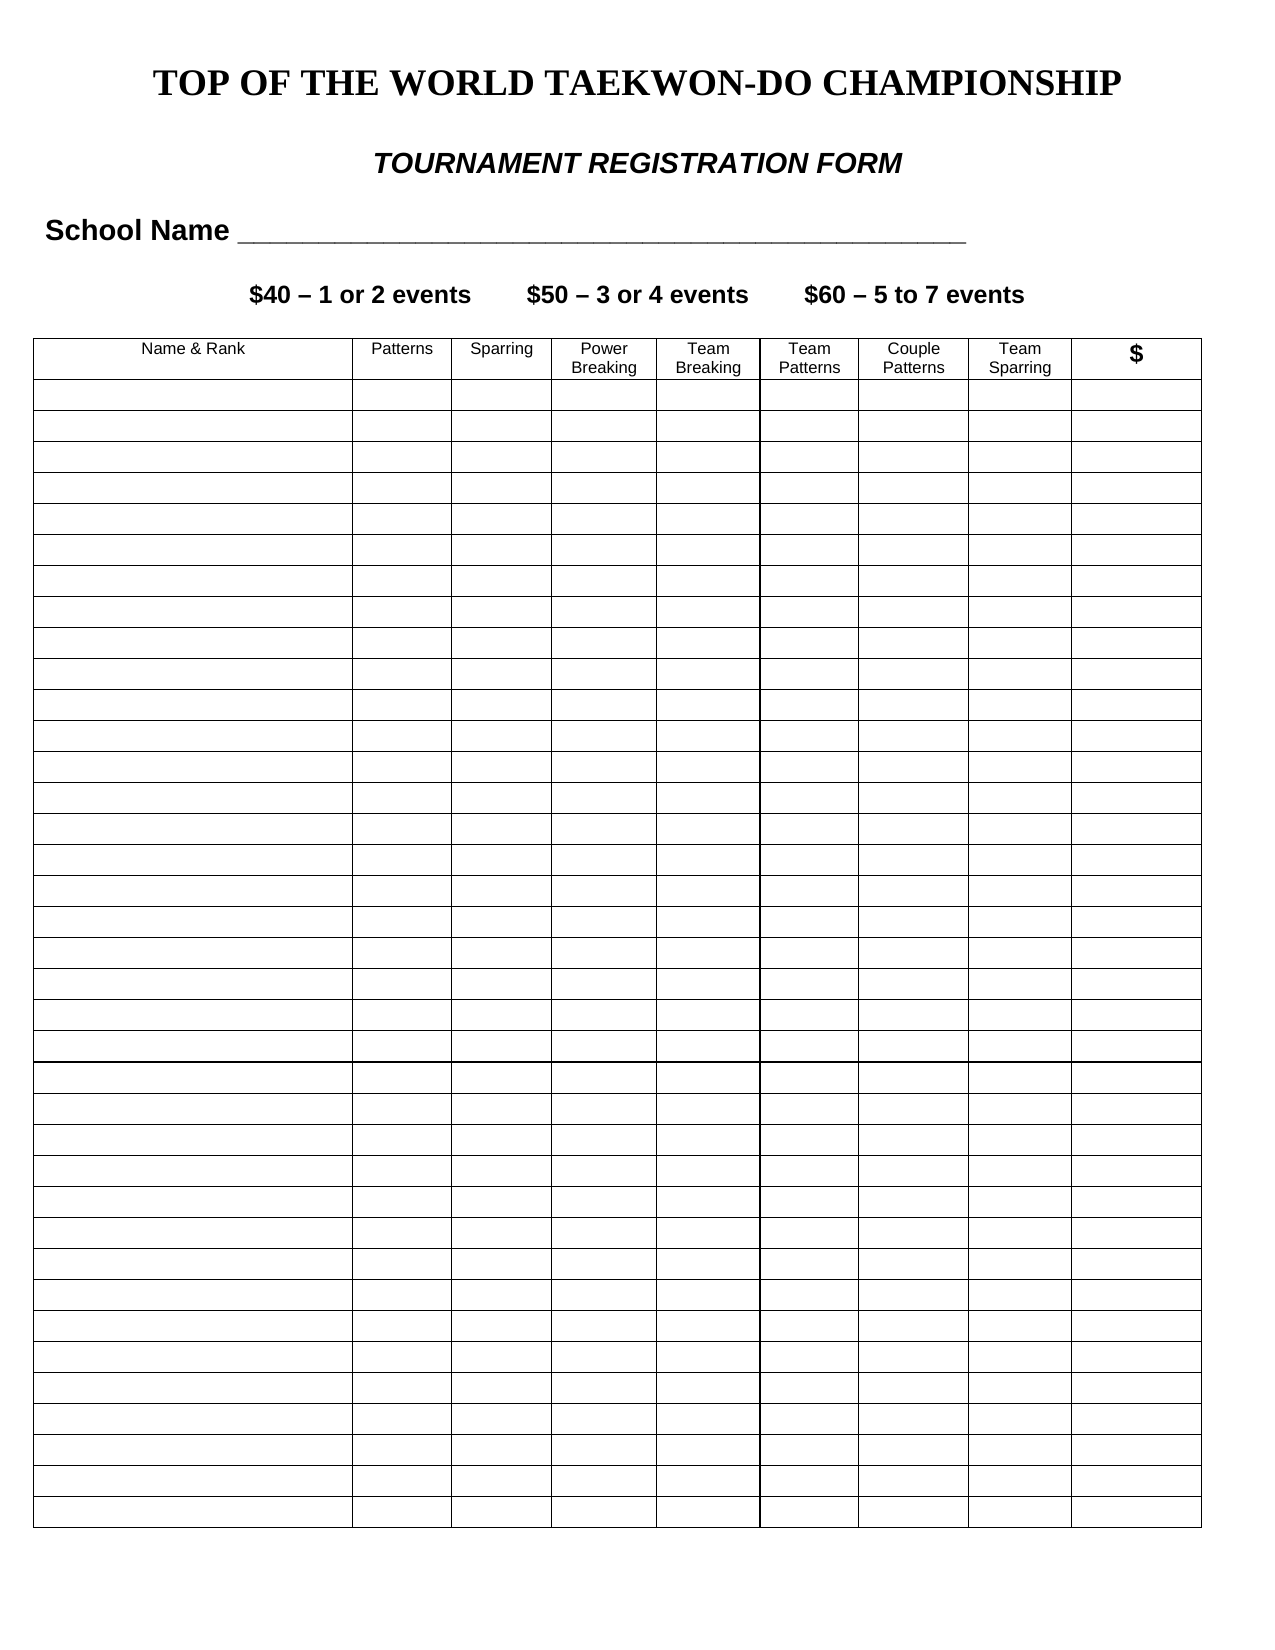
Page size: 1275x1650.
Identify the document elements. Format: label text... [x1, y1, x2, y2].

table_cell [761, 1249, 858, 1279]
table_header Power Breaking [552, 339, 656, 378]
table_cell [452, 1404, 551, 1434]
table_cell [452, 690, 551, 720]
table_cell [353, 1094, 451, 1123]
table_cell [859, 1280, 968, 1310]
table_cell [1072, 876, 1201, 906]
table_cell [353, 907, 451, 937]
table_cell [657, 380, 759, 409]
table_cell [1072, 1000, 1201, 1030]
table_cell [657, 1404, 759, 1434]
table_cell [552, 1373, 656, 1403]
table_cell [969, 411, 1071, 441]
table_cell [1072, 1466, 1201, 1496]
table_cell [452, 1280, 551, 1310]
table_cell [859, 628, 968, 658]
table_cell [969, 442, 1071, 472]
table_cell [657, 473, 759, 503]
table_cell [657, 907, 759, 937]
table_cell [657, 845, 759, 875]
table_cell [353, 814, 451, 844]
table_cell [34, 1156, 352, 1186]
table_cell [1072, 1187, 1201, 1217]
table_cell [452, 938, 551, 968]
table_cell [969, 1094, 1071, 1123]
table_cell [34, 1218, 352, 1248]
table_cell [1072, 690, 1201, 720]
table_cell [859, 504, 968, 534]
table_cell [552, 411, 656, 441]
table_cell [859, 597, 968, 627]
table_cell [452, 1249, 551, 1279]
table_cell [353, 845, 451, 875]
table_cell [859, 566, 968, 596]
table_cell [1072, 1497, 1201, 1527]
table_cell [34, 1497, 352, 1527]
table_cell [761, 845, 858, 875]
table_cell [34, 659, 352, 689]
table_cell [859, 442, 968, 472]
table_cell [657, 783, 759, 813]
table_cell [34, 845, 352, 875]
table_cell [452, 814, 551, 844]
table_cell [34, 442, 352, 472]
table_cell [1072, 752, 1201, 782]
table_cell [761, 907, 858, 937]
table_cell [657, 1125, 759, 1154]
table_cell [859, 752, 968, 782]
table_cell [353, 1000, 451, 1030]
table_cell [34, 504, 352, 534]
table_cell [969, 1435, 1071, 1465]
table_cell [353, 690, 451, 720]
table_cell [969, 1187, 1071, 1217]
table_cell [969, 1342, 1071, 1372]
table_cell [761, 1373, 858, 1403]
table_cell [859, 1466, 968, 1496]
table_cell [353, 1249, 451, 1279]
table_cell [761, 1094, 858, 1123]
table_cell [552, 845, 656, 875]
table_cell [657, 969, 759, 999]
table_cell [859, 1000, 968, 1030]
table_cell [1072, 814, 1201, 844]
table_cell [34, 1187, 352, 1217]
table_cell [761, 411, 858, 441]
table_cell [657, 1435, 759, 1465]
table_cell [859, 1249, 968, 1279]
table_cell [969, 504, 1071, 534]
table_cell [353, 659, 451, 689]
table_cell [969, 814, 1071, 844]
table_header Name & Rank [34, 339, 352, 378]
table_cell [452, 969, 551, 999]
table_cell [353, 504, 451, 534]
table_cell [761, 1311, 858, 1341]
table_cell [353, 442, 451, 472]
table_cell [34, 1249, 352, 1279]
table_cell [1072, 1218, 1201, 1248]
table_cell [1072, 659, 1201, 689]
table_cell [353, 1156, 451, 1186]
table_cell [452, 473, 551, 503]
table_cell [859, 1311, 968, 1341]
table_cell [761, 380, 858, 409]
table_cell [761, 1125, 858, 1154]
table_cell [552, 1156, 656, 1186]
table_cell [969, 969, 1071, 999]
table_cell [1072, 1094, 1201, 1123]
table_cell [353, 721, 451, 751]
table_cell [859, 814, 968, 844]
table_cell [761, 473, 858, 503]
table_cell [34, 1466, 352, 1496]
table_cell [552, 938, 656, 968]
table_cell [353, 938, 451, 968]
table_cell [552, 659, 656, 689]
table_cell [452, 504, 551, 534]
table_cell [1072, 721, 1201, 751]
table_cell [761, 814, 858, 844]
table_cell [552, 783, 656, 813]
table_cell [969, 380, 1071, 409]
table_cell [859, 1218, 968, 1248]
table_cell [552, 1063, 656, 1092]
table_cell [34, 938, 352, 968]
table_cell [761, 783, 858, 813]
table_cell [353, 380, 451, 409]
table_header Team Sparring [969, 339, 1071, 378]
table_cell [761, 969, 858, 999]
table_cell [34, 597, 352, 627]
table_cell [452, 442, 551, 472]
table_cell [353, 969, 451, 999]
table_cell [969, 1000, 1071, 1030]
table_cell [969, 1218, 1071, 1248]
table_cell [452, 1466, 551, 1496]
table_cell [657, 1031, 759, 1061]
table_cell [34, 783, 352, 813]
table_cell [34, 907, 352, 937]
table_header Team Patterns [761, 339, 858, 378]
table_cell [1072, 1125, 1201, 1154]
table_cell [1072, 845, 1201, 875]
table_cell [1072, 597, 1201, 627]
table_cell [34, 1000, 352, 1030]
table_cell [657, 1187, 759, 1217]
table_cell [859, 1342, 968, 1372]
table_cell [761, 1342, 858, 1372]
table_cell [452, 1373, 551, 1403]
table_cell [657, 1342, 759, 1372]
table_cell [1072, 1249, 1201, 1279]
table_cell [969, 1280, 1071, 1310]
table_cell [859, 876, 968, 906]
table_cell [859, 907, 968, 937]
table_cell [34, 411, 352, 441]
table_cell [452, 752, 551, 782]
table_cell [657, 1156, 759, 1186]
table_cell [1072, 969, 1201, 999]
table_cell [34, 473, 352, 503]
table_cell [657, 752, 759, 782]
table_cell [657, 876, 759, 906]
table_cell [353, 1497, 451, 1527]
table_cell [761, 1063, 858, 1092]
table_cell [657, 442, 759, 472]
table_cell [761, 659, 858, 689]
table_cell [452, 721, 551, 751]
table_cell [552, 721, 656, 751]
table_cell [452, 566, 551, 596]
table_cell [657, 628, 759, 658]
table_cell [1072, 411, 1201, 441]
table_cell [353, 876, 451, 906]
table_cell [353, 1187, 451, 1217]
table_cell [552, 1280, 656, 1310]
table_cell [761, 1218, 858, 1248]
table_cell [859, 721, 968, 751]
table_cell [969, 845, 1071, 875]
table_header Sparring [452, 339, 551, 378]
table_cell [452, 1125, 551, 1154]
table_cell [353, 1125, 451, 1154]
table_cell [657, 1497, 759, 1527]
table_cell [552, 442, 656, 472]
table_cell [761, 876, 858, 906]
table_cell [34, 380, 352, 409]
table_cell [969, 473, 1071, 503]
table_cell [552, 907, 656, 937]
table_cell [552, 535, 656, 565]
table_cell [552, 504, 656, 534]
table_cell [761, 1435, 858, 1465]
table_cell [1072, 1404, 1201, 1434]
table_cell [969, 752, 1071, 782]
table_cell [1072, 442, 1201, 472]
table_cell [552, 969, 656, 999]
table_cell [34, 690, 352, 720]
table_cell [657, 411, 759, 441]
table_cell [969, 566, 1071, 596]
table_cell [657, 721, 759, 751]
table_cell [353, 1435, 451, 1465]
table_cell [657, 1218, 759, 1248]
table_cell [452, 1342, 551, 1372]
table_cell [353, 1280, 451, 1310]
table_cell [452, 1000, 551, 1030]
table_cell [969, 1404, 1071, 1434]
table_cell [1072, 535, 1201, 565]
table_cell [969, 1466, 1071, 1496]
table_cell [353, 1466, 451, 1496]
table_cell [452, 535, 551, 565]
table_cell [859, 535, 968, 565]
table_cell [552, 1466, 656, 1496]
table_cell [1072, 1311, 1201, 1341]
table_cell [353, 535, 451, 565]
table_cell [353, 597, 451, 627]
table_cell [657, 597, 759, 627]
table_cell [34, 1125, 352, 1154]
table_cell [552, 628, 656, 658]
table_cell [859, 473, 968, 503]
table_cell [859, 1031, 968, 1061]
table_cell [552, 1435, 656, 1465]
table_cell [969, 1031, 1071, 1061]
table_cell [353, 783, 451, 813]
table_cell [969, 1063, 1071, 1092]
table_cell [452, 1497, 551, 1527]
table_cell [657, 1094, 759, 1123]
table_cell [452, 907, 551, 937]
table_cell [353, 1311, 451, 1341]
table_cell [859, 1435, 968, 1465]
table_cell [657, 659, 759, 689]
table_cell [34, 628, 352, 658]
table_cell [452, 1218, 551, 1248]
table_cell [969, 938, 1071, 968]
table_cell [353, 411, 451, 441]
table_cell [452, 783, 551, 813]
table_cell [859, 1187, 968, 1217]
table_cell [969, 1497, 1071, 1527]
table_cell [761, 1280, 858, 1310]
table_cell [552, 1497, 656, 1527]
table_cell [761, 1187, 858, 1217]
table_cell [1072, 628, 1201, 658]
text $40 – 1 or 2 events $50 – 3 or 4 events $60 – 5 to 7 events [45, 280, 1230, 309]
table_cell [859, 1094, 968, 1123]
table_cell [657, 1249, 759, 1279]
table_cell [969, 1373, 1071, 1403]
table_cell [761, 752, 858, 782]
table_cell [761, 628, 858, 658]
table_cell [552, 1342, 656, 1372]
table_cell [1072, 907, 1201, 937]
table_cell [761, 1000, 858, 1030]
table_cell [34, 1373, 352, 1403]
table_cell [657, 566, 759, 596]
table_cell [657, 1063, 759, 1092]
table_cell [34, 535, 352, 565]
table_cell [761, 535, 858, 565]
table_cell [969, 659, 1071, 689]
table_cell [552, 876, 656, 906]
table_cell [657, 1000, 759, 1030]
table_cell [452, 1435, 551, 1465]
table_cell [1072, 938, 1201, 968]
table_cell [552, 473, 656, 503]
table_cell [34, 1311, 352, 1341]
table_cell [1072, 566, 1201, 596]
table_cell [761, 566, 858, 596]
table_cell [452, 597, 551, 627]
table_cell [969, 721, 1071, 751]
table_cell [859, 969, 968, 999]
table_cell [1072, 1373, 1201, 1403]
table_cell [969, 1311, 1071, 1341]
table_cell [34, 752, 352, 782]
table_cell [452, 1311, 551, 1341]
table_cell [761, 504, 858, 534]
table_cell [761, 1466, 858, 1496]
table_cell [552, 752, 656, 782]
table_cell [761, 938, 858, 968]
table_cell [1072, 1031, 1201, 1061]
table_cell [859, 1063, 968, 1092]
table_cell [34, 969, 352, 999]
table_cell [452, 659, 551, 689]
table_cell [761, 690, 858, 720]
table_cell [859, 1156, 968, 1186]
table_cell [452, 1187, 551, 1217]
table_cell [761, 1497, 858, 1527]
table_cell [1072, 473, 1201, 503]
table_cell [34, 721, 352, 751]
table_cell [859, 659, 968, 689]
table_cell [552, 1094, 656, 1123]
table_header $ [1072, 339, 1201, 378]
text TOURNAMENT REGISTRATION FORM [45, 146, 1230, 180]
table_cell [552, 1187, 656, 1217]
table_cell [34, 814, 352, 844]
table_cell [657, 690, 759, 720]
table_cell [859, 1373, 968, 1403]
table_cell [452, 1063, 551, 1092]
table_cell [452, 1156, 551, 1186]
text School Name _____________________________________________ [45, 213, 1230, 247]
table_cell [34, 876, 352, 906]
table_cell [969, 535, 1071, 565]
table_cell [34, 1031, 352, 1061]
table_cell [552, 380, 656, 409]
table_cell [552, 1218, 656, 1248]
table_cell [969, 628, 1071, 658]
table_cell [657, 1466, 759, 1496]
table_cell [552, 1031, 656, 1061]
table_cell [657, 504, 759, 534]
table_cell [969, 1249, 1071, 1279]
table_cell [353, 1063, 451, 1092]
table_header Team Breaking [657, 339, 759, 378]
table_cell [552, 1404, 656, 1434]
table_cell [353, 1218, 451, 1248]
table_cell [969, 1125, 1071, 1154]
table_cell [657, 938, 759, 968]
table_cell [1072, 1156, 1201, 1186]
table_cell [859, 1125, 968, 1154]
table_cell [353, 1404, 451, 1434]
table_cell [552, 1249, 656, 1279]
table_cell [353, 473, 451, 503]
table_cell [353, 1031, 451, 1061]
table_cell [552, 597, 656, 627]
table_cell [761, 442, 858, 472]
table_cell [859, 1497, 968, 1527]
table_cell [657, 1311, 759, 1341]
table_cell [34, 566, 352, 596]
table_header Couple Patterns [859, 339, 968, 378]
table_cell [761, 1031, 858, 1061]
table_cell [1072, 1063, 1201, 1092]
table_cell [552, 1125, 656, 1154]
table_cell [353, 1342, 451, 1372]
table_cell [969, 783, 1071, 813]
table_cell [552, 1000, 656, 1030]
table_cell [969, 876, 1071, 906]
table_cell [1072, 1342, 1201, 1372]
table_cell [1072, 1280, 1201, 1310]
text TOP OF THE WORLD TAEKWON-DO CHAMPIONSHIP [45, 60, 1230, 103]
table_cell [34, 1342, 352, 1372]
table_cell [34, 1435, 352, 1465]
table_cell [761, 1156, 858, 1186]
table_cell [1072, 380, 1201, 409]
table_cell [859, 411, 968, 441]
table_cell [552, 690, 656, 720]
table_cell [353, 752, 451, 782]
table_cell [859, 938, 968, 968]
table_cell [353, 628, 451, 658]
table_cell [969, 690, 1071, 720]
table_cell [1072, 783, 1201, 813]
table_cell [969, 1156, 1071, 1186]
table_cell [859, 380, 968, 409]
table_cell [657, 1280, 759, 1310]
table_cell [859, 783, 968, 813]
table_cell [761, 597, 858, 627]
table_cell [969, 597, 1071, 627]
table_cell [657, 535, 759, 565]
table_cell [969, 907, 1071, 937]
table_cell [657, 1373, 759, 1403]
table_cell [353, 1373, 451, 1403]
table_cell [34, 1063, 352, 1092]
table_cell [1072, 504, 1201, 534]
table_cell [34, 1280, 352, 1310]
table_cell [657, 814, 759, 844]
table_cell [452, 380, 551, 409]
table_cell [552, 814, 656, 844]
table_cell [859, 1404, 968, 1434]
table_cell [452, 845, 551, 875]
table_header Patterns [353, 339, 451, 378]
table_cell [452, 1031, 551, 1061]
table_cell [34, 1404, 352, 1434]
table_cell [859, 690, 968, 720]
table_cell [353, 566, 451, 596]
table_cell [452, 876, 551, 906]
table_cell [452, 628, 551, 658]
table_cell [859, 845, 968, 875]
table_cell [552, 1311, 656, 1341]
table_cell [34, 1094, 352, 1123]
table_cell [552, 566, 656, 596]
table_cell [1072, 1435, 1201, 1465]
table_cell [452, 411, 551, 441]
table_cell [761, 1404, 858, 1434]
table_cell [452, 1094, 551, 1123]
table_cell [761, 721, 858, 751]
